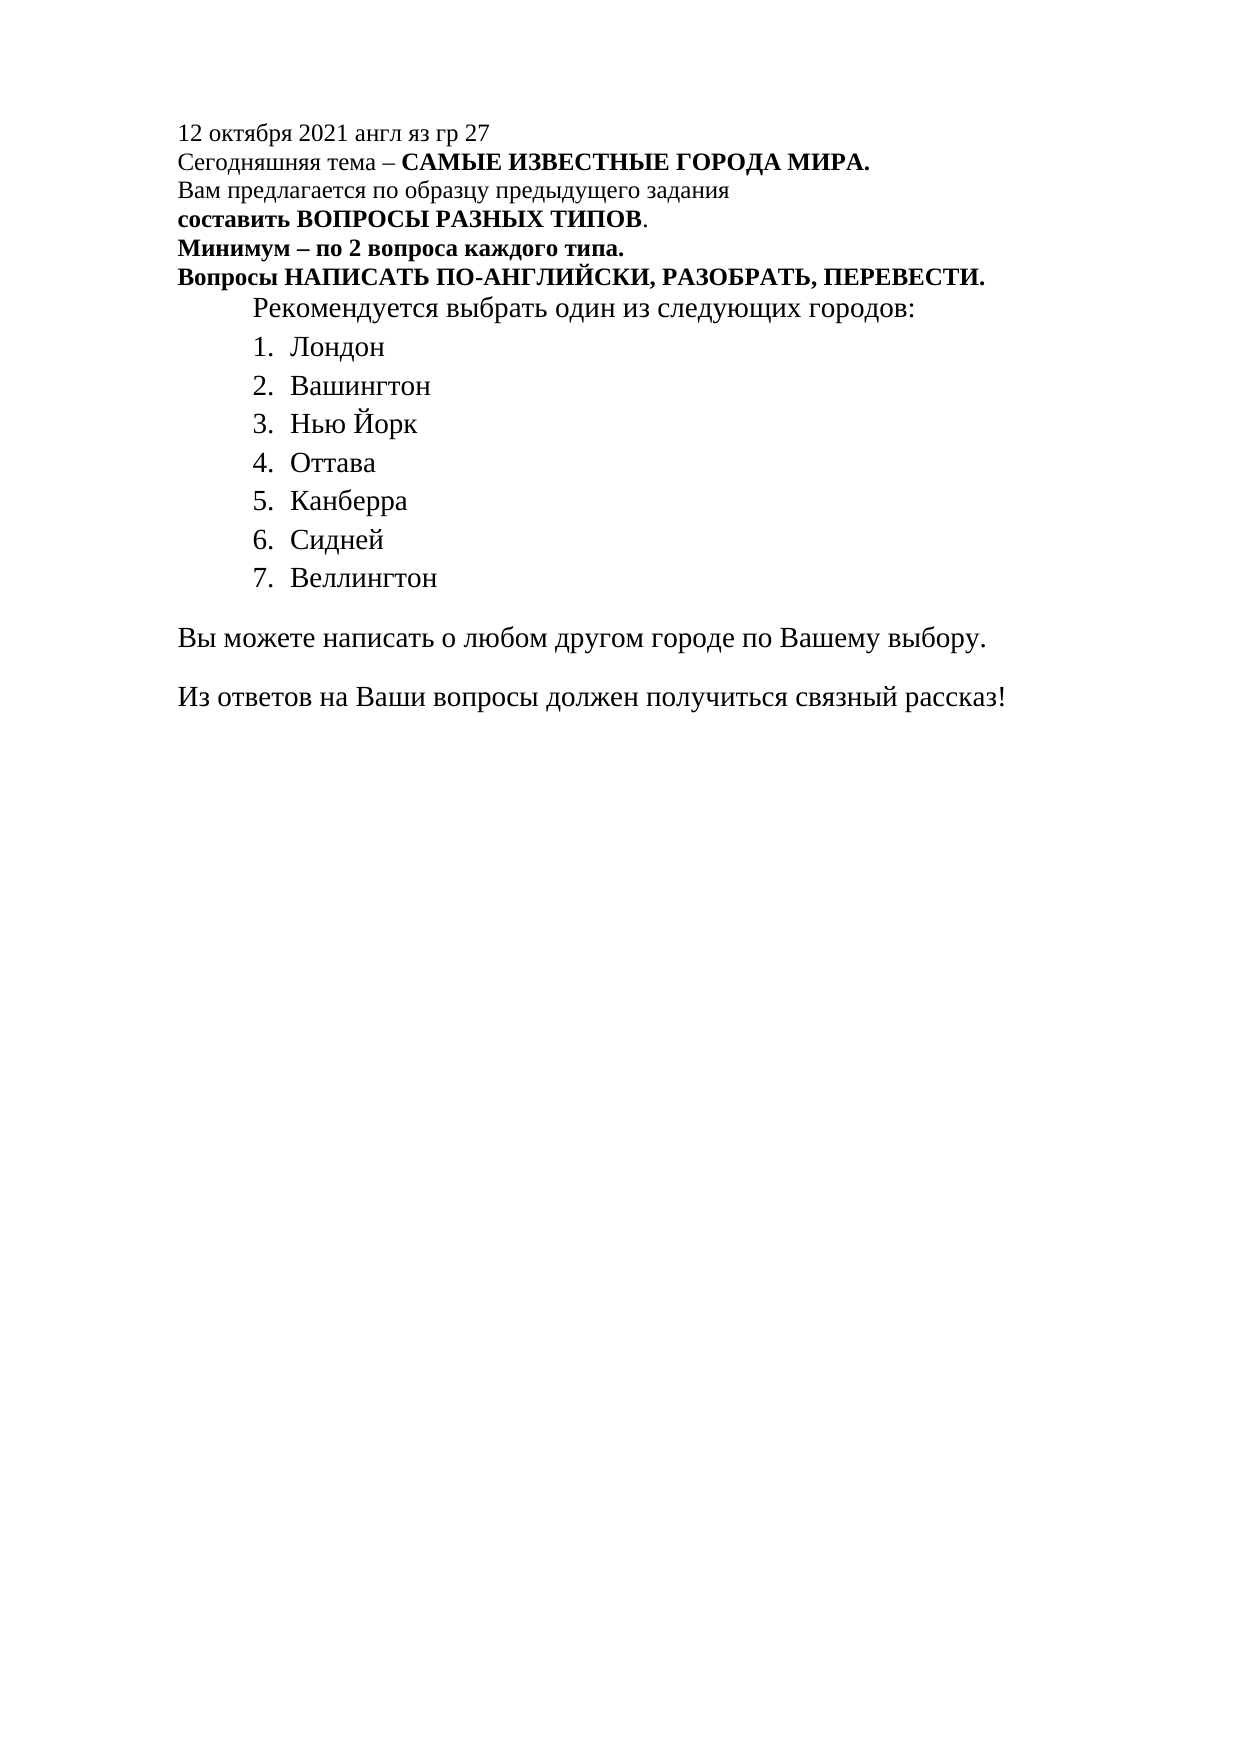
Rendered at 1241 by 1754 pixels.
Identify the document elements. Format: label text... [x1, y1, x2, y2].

text составить ВОПРОСЫ РАЗНЫХ ТИПОВ. [177, 204, 1152, 233]
list Лондон [252, 329, 1152, 363]
text Из ответов на Ваши вопросы должен получиться связный рассказ! [177, 679, 1152, 713]
text 12 октября 2021 англ яз гр 27 [177, 118, 1152, 147]
text Сегодняшняя тема – САМЫЕ ИЗВЕСТНЫЕ ГОРОДА МИРА. [177, 147, 1152, 176]
list Рекомендуется выбрать один из следующих городов: [252, 291, 1152, 324]
list Вашингтон [252, 368, 1152, 401]
list Нью Йорк [252, 406, 1152, 440]
list Сидней [252, 522, 1152, 555]
list Оттава [252, 445, 1152, 478]
text Минимум – по 2 вопроса каждого типа. [177, 233, 1152, 262]
list Веллингтон [252, 560, 1152, 594]
text Вопросы НАПИСАТЬ ПО-АНГЛИЙСКИ, РАЗОБРАТЬ, ПЕРЕВЕСТИ. [177, 262, 1152, 291]
text Вы можете написать о любом другом городе по Вашему выбору. [177, 620, 1152, 653]
text Вам предлагается по образцу предыдущего задания [177, 176, 1152, 204]
list Канберра [252, 483, 1152, 517]
